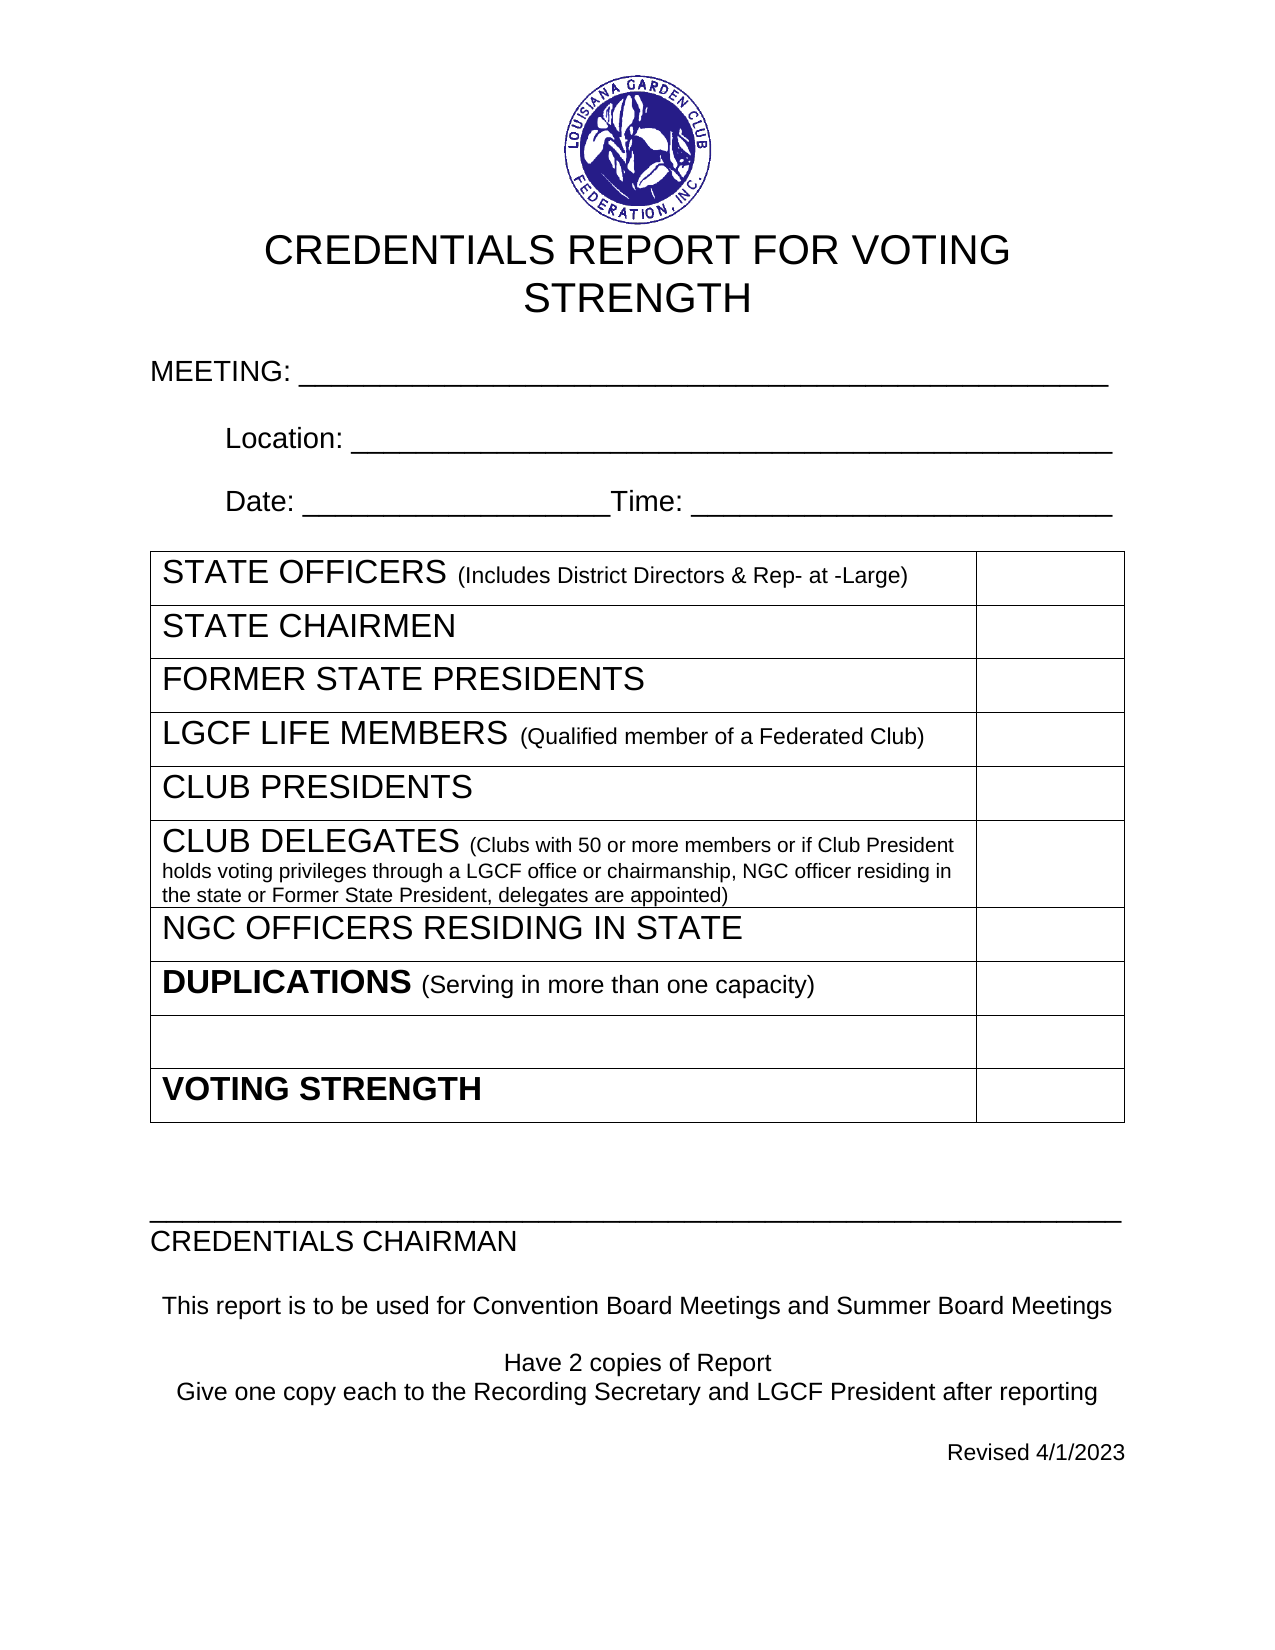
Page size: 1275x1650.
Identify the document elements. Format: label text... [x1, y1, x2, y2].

table_cell [151, 1016, 976, 1068]
text CREDENTIALS CHAIRMAN [150, 1224, 1125, 1257]
table_cell [977, 1016, 1124, 1068]
table_cell FORMER STATE PRESIDENTS [151, 659, 976, 712]
text MEETING: __________________________________________________ [150, 354, 1125, 388]
table_cell VOTING STRENGTH [151, 1069, 976, 1122]
text Give one copy each to the Recording Secretary and LGCF President after reporting [150, 1377, 1125, 1406]
table_cell [977, 821, 1124, 907]
text ____________________________________________________________ [150, 1190, 1125, 1224]
text Date: ___________________Time: __________________________ [150, 484, 1125, 517]
table_header [977, 552, 1124, 604]
text Have 2 copies of Report [150, 1348, 1125, 1377]
table_header STATE OFFICERS (Includes District Directors & Rep- at -Large) [151, 552, 976, 604]
table_cell [977, 713, 1124, 766]
text Revised 4/1/2023 [150, 1439, 1125, 1466]
table_cell CLUB DELEGATES (Clubs with 50 or more members or if Club President holds voting privileges through a LGCF office or chairmanship, NGC officer residing in the state or Former State President, delegates are appointed) [151, 821, 976, 907]
text CREDENTIALS REPORT FOR VOTING STRENGTH [150, 225, 1125, 321]
table_cell LGCF LIFE MEMBERS (Qualified member of a Federated Club) [151, 713, 976, 766]
table_cell STATE CHAIRMEN [151, 606, 976, 658]
table_cell [977, 962, 1124, 1014]
picture [563, 75, 712, 225]
text This report is to be used for Convention Board Meetings and Summer Board Meetings [150, 1291, 1125, 1319]
table_cell [977, 659, 1124, 712]
table_cell [977, 606, 1124, 658]
text Location: _______________________________________________ [150, 421, 1125, 455]
table_cell [977, 908, 1124, 961]
table_cell [977, 1069, 1124, 1122]
table_cell [977, 767, 1124, 819]
table_cell NGC OFFICERS RESIDING IN STATE [151, 908, 976, 961]
table_cell CLUB PRESIDENTS [151, 767, 976, 819]
table_cell DUPLICATIONS (Serving in more than one capacity) [151, 962, 976, 1014]
